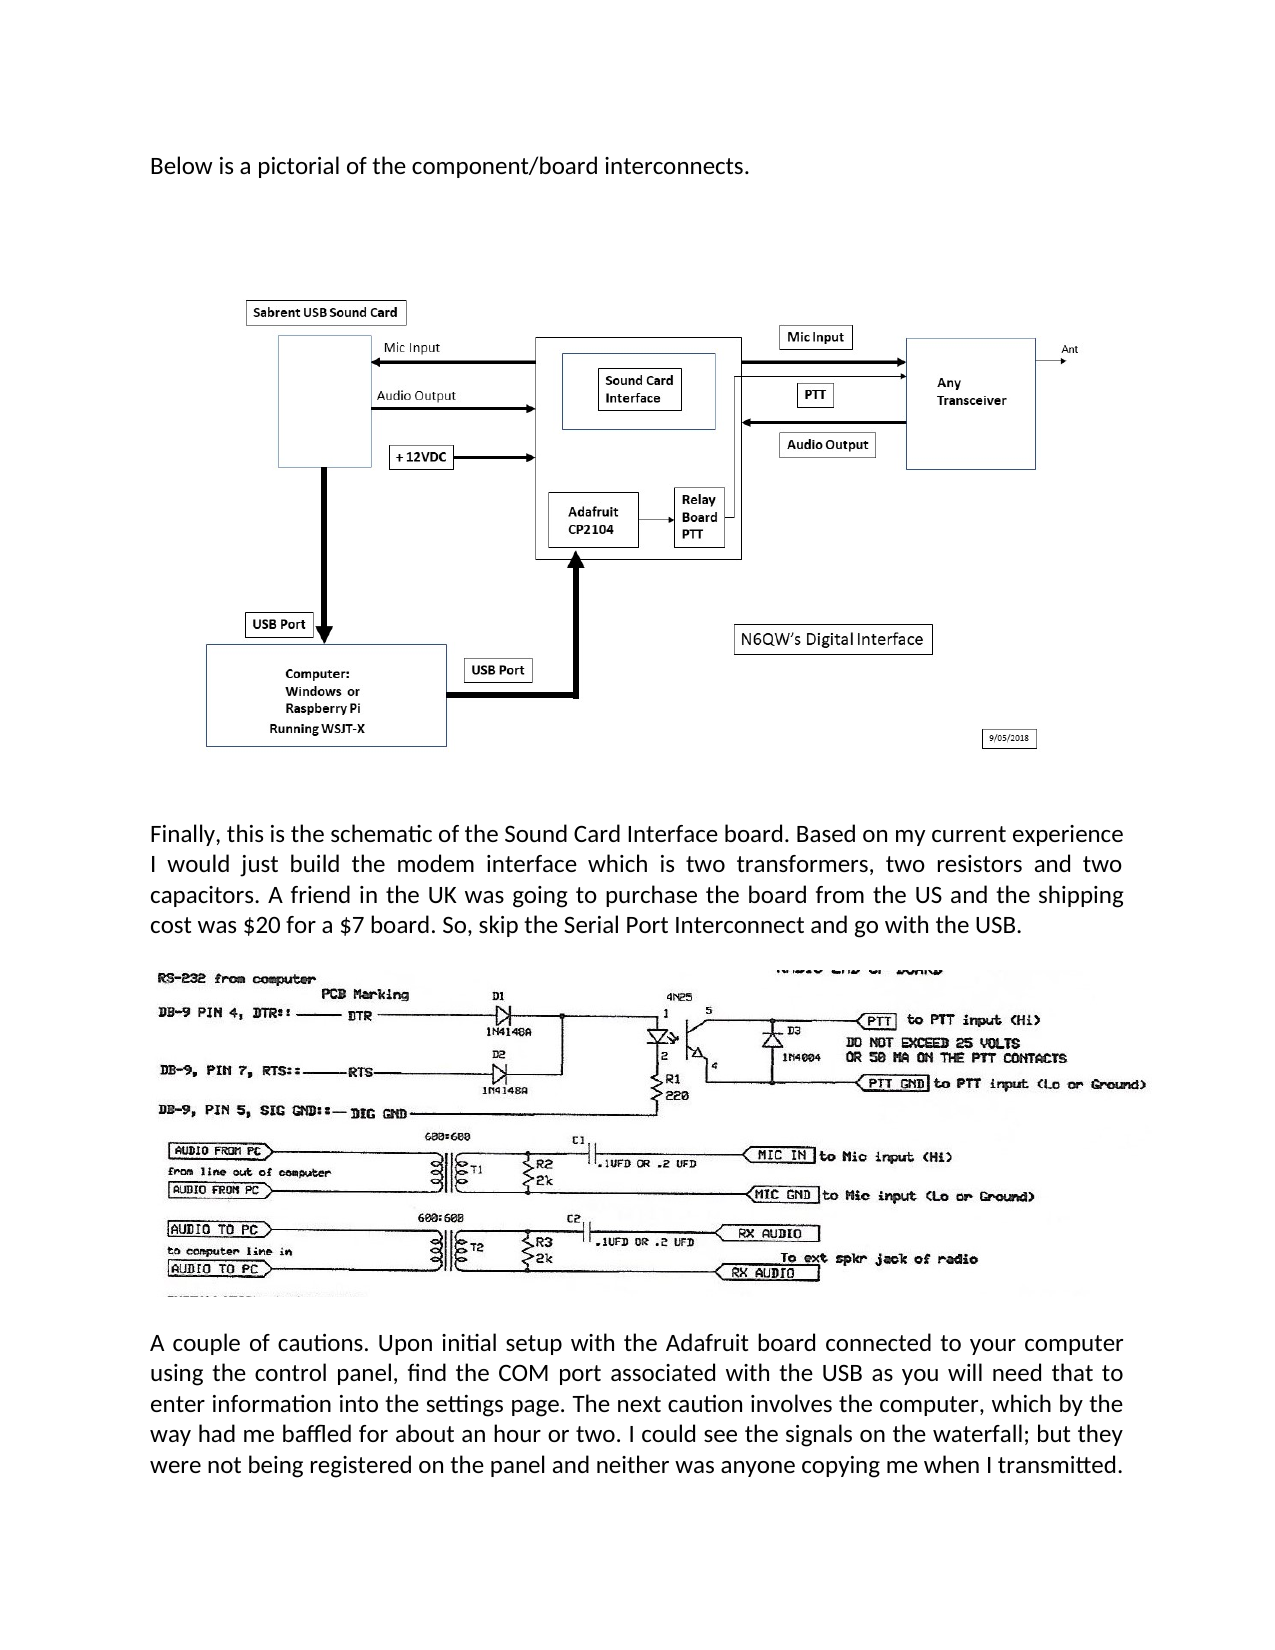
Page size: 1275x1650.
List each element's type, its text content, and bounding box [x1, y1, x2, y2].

picture [150, 970, 1155, 1297]
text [150, 1327, 1125, 1479]
picture [150, 239, 1125, 788]
text Finally, this is the schematic of the Sound Card Interface board. Based on my current experience I would just build the modem interface which is two transformers, two resistors and two capacitors. A friend in the UK was going to purchase the board from the US and the shipping cost was $20 for a $7 board. So, skip the Serial Port Interconnect and go with the USB. [150, 818, 1125, 940]
text Below is a pictorial of the component/board interconnects. [150, 150, 1125, 181]
